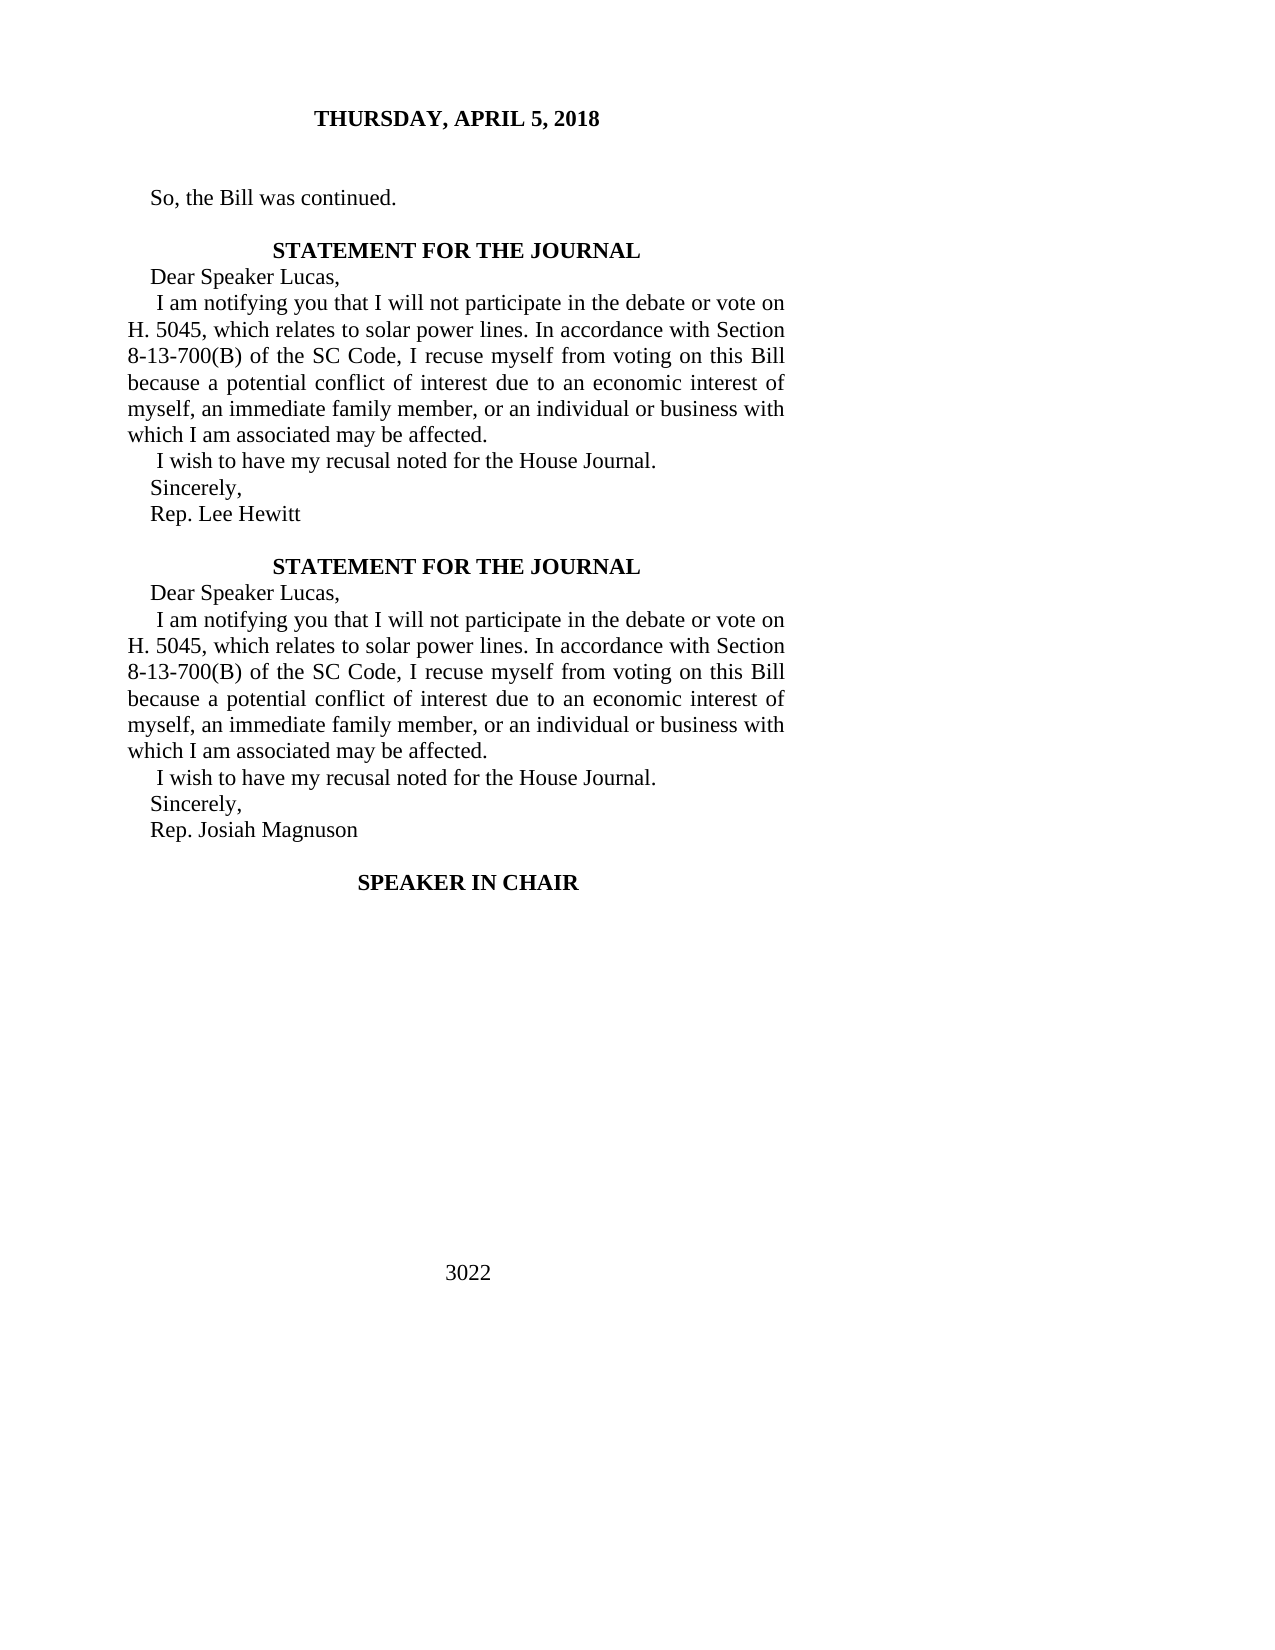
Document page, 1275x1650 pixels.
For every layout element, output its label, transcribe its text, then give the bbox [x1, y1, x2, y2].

text I wish to have my recusal noted for the House Journal. [127, 448, 786, 474]
text Dear Speaker Lucas, [127, 263, 786, 289]
text I am notifying you that I will not participate in the debate or vote on H. 5045, which relates to solar power lines. In accordance with Section 8-13-700(B) of the SC Code, I recuse myself from voting on this Bill because a potential conflict of interest due to an economic interest of myself, an immediate family member, or an individual or business with which I am associated may be affected. [127, 606, 786, 764]
text I am notifying you that I will not participate in the debate or vote on H. 5045, which relates to solar power lines. In accordance with Section 8-13-700(B) of the SC Code, I recuse myself from voting on this Bill because a potential conflict of interest due to an economic interest of myself, an immediate family member, or an individual or business with which I am associated may be affected. [127, 289, 786, 448]
text Rep. Josiah Magnuson [127, 817, 786, 843]
text Rep. Lee Hewitt [127, 500, 786, 527]
title STATEMENT FOR THE JOURNAL [127, 237, 786, 263]
text SPEAKER IN CHAIR [127, 869, 786, 896]
title STATEMENT FOR THE JOURNAL [127, 553, 786, 579]
text I wish to have my recusal noted for the House Journal. [127, 764, 786, 790]
text So, the Bill was continued. [127, 184, 786, 210]
text Dear Speaker Lucas, [127, 579, 786, 606]
text Sincerely, [127, 474, 786, 500]
text Sincerely, [127, 790, 786, 817]
